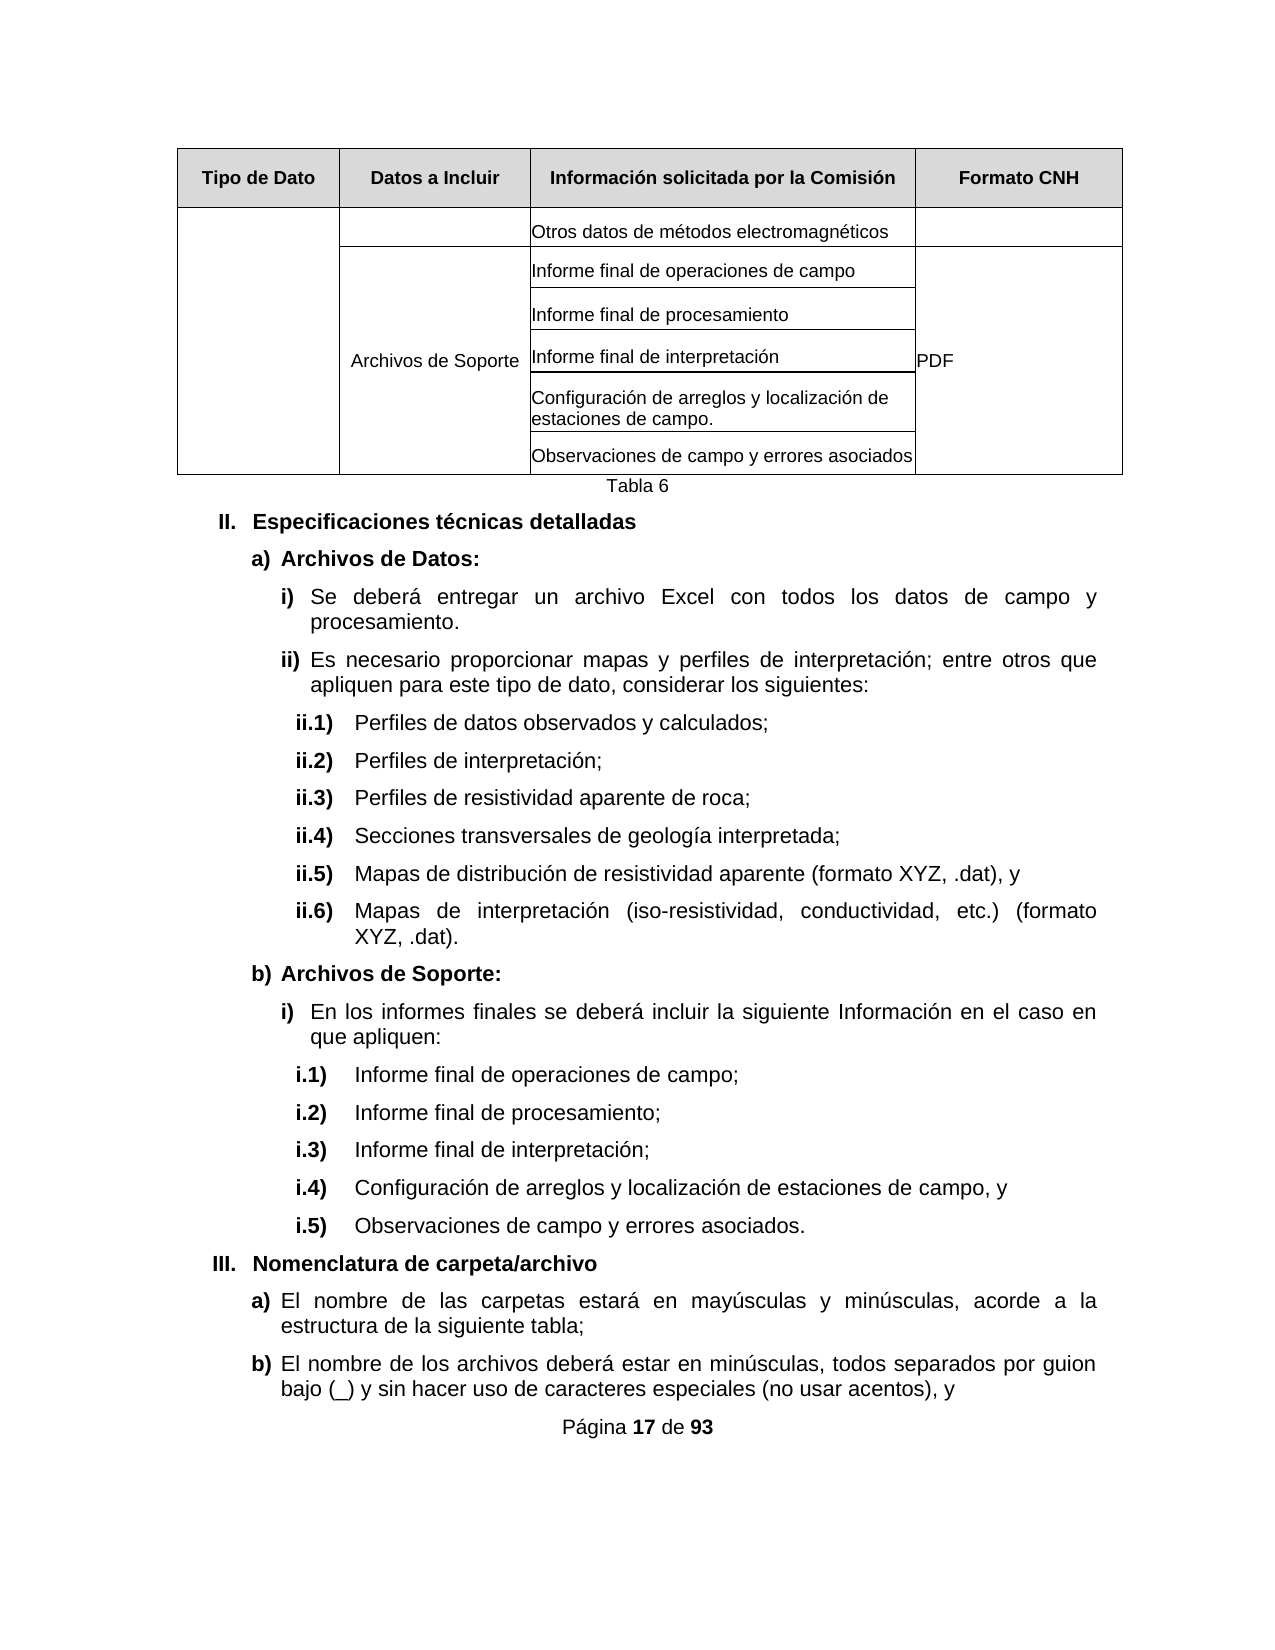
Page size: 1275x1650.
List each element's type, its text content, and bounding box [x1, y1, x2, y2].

list El nombre de las carpetas estará en mayúsculas y minúsculas, acorde a la estructura de la siguiente tabla; [251, 1288, 1098, 1338]
list Perfiles de resistividad aparente de roca; [295, 785, 1098, 810]
list Perfiles de interpretación; [295, 747, 1098, 773]
table_header Información solicitada por la Comisión [531, 149, 915, 207]
subtitle Especificaciones técnicas detalladas [236, 508, 1098, 534]
list El nombre de los archivos deberá estar en minúsculas, todos separados por guion bajo (_) y sin hacer uso de caracteres especiales (no usar acentos), y [251, 1351, 1098, 1401]
table_cell Informe final de operaciones de campo [531, 247, 915, 287]
list En los informes finales se deberá incluir la siguiente Información en el caso en que apliquen: [281, 999, 1098, 1049]
table_header Datos a Incluir [340, 149, 530, 207]
table_cell Archivos de Soporte [340, 247, 530, 473]
list Informe final de operaciones de campo; [295, 1062, 1098, 1087]
list Perfiles de datos observados y calculados; [295, 710, 1098, 735]
list Mapas de interpretación (iso-resistividad, conductividad, etc.) (formato XYZ, .dat). [295, 898, 1098, 949]
table_cell Informe final de procesamiento [531, 288, 915, 329]
list Archivos de Datos: [251, 546, 1098, 571]
list Observaciones de campo y errores asociados. [295, 1213, 1098, 1238]
table_cell Otros datos de métodos electromagnéticos [531, 208, 915, 246]
list Informe final de procesamiento; [295, 1099, 1098, 1125]
table_cell Configuración de arreglos y localización de estaciones de campo. [531, 373, 915, 431]
table_header Tipo de Dato [178, 149, 339, 207]
table_cell Observaciones de campo y errores asociados [531, 432, 915, 473]
text Tabla 6 [177, 475, 1098, 496]
table_cell Informe final de interpretación [531, 330, 915, 371]
subtitle Nomenclatura de carpeta/archivo [236, 1250, 1098, 1276]
list Mapas de distribución de resistividad aparente (formato XYZ, .dat), y [295, 861, 1098, 886]
list Configuración de arreglos y localización de estaciones de campo, y [295, 1175, 1098, 1200]
list Informe final de interpretación; [295, 1137, 1098, 1162]
list Se deberá entregar un archivo Excel con todos los datos de campo y procesamiento. [281, 584, 1098, 634]
table_cell PDF [916, 247, 1122, 473]
table_header Formato CNH [916, 149, 1122, 207]
list Es necesario proporcionar mapas y perfiles de interpretación; entre otros que apliquen para este tipo de dato, considerar los siguientes: [281, 647, 1098, 697]
list Archivos de Soporte: [251, 961, 1098, 986]
list Secciones transversales de geología interpretada; [295, 823, 1098, 848]
